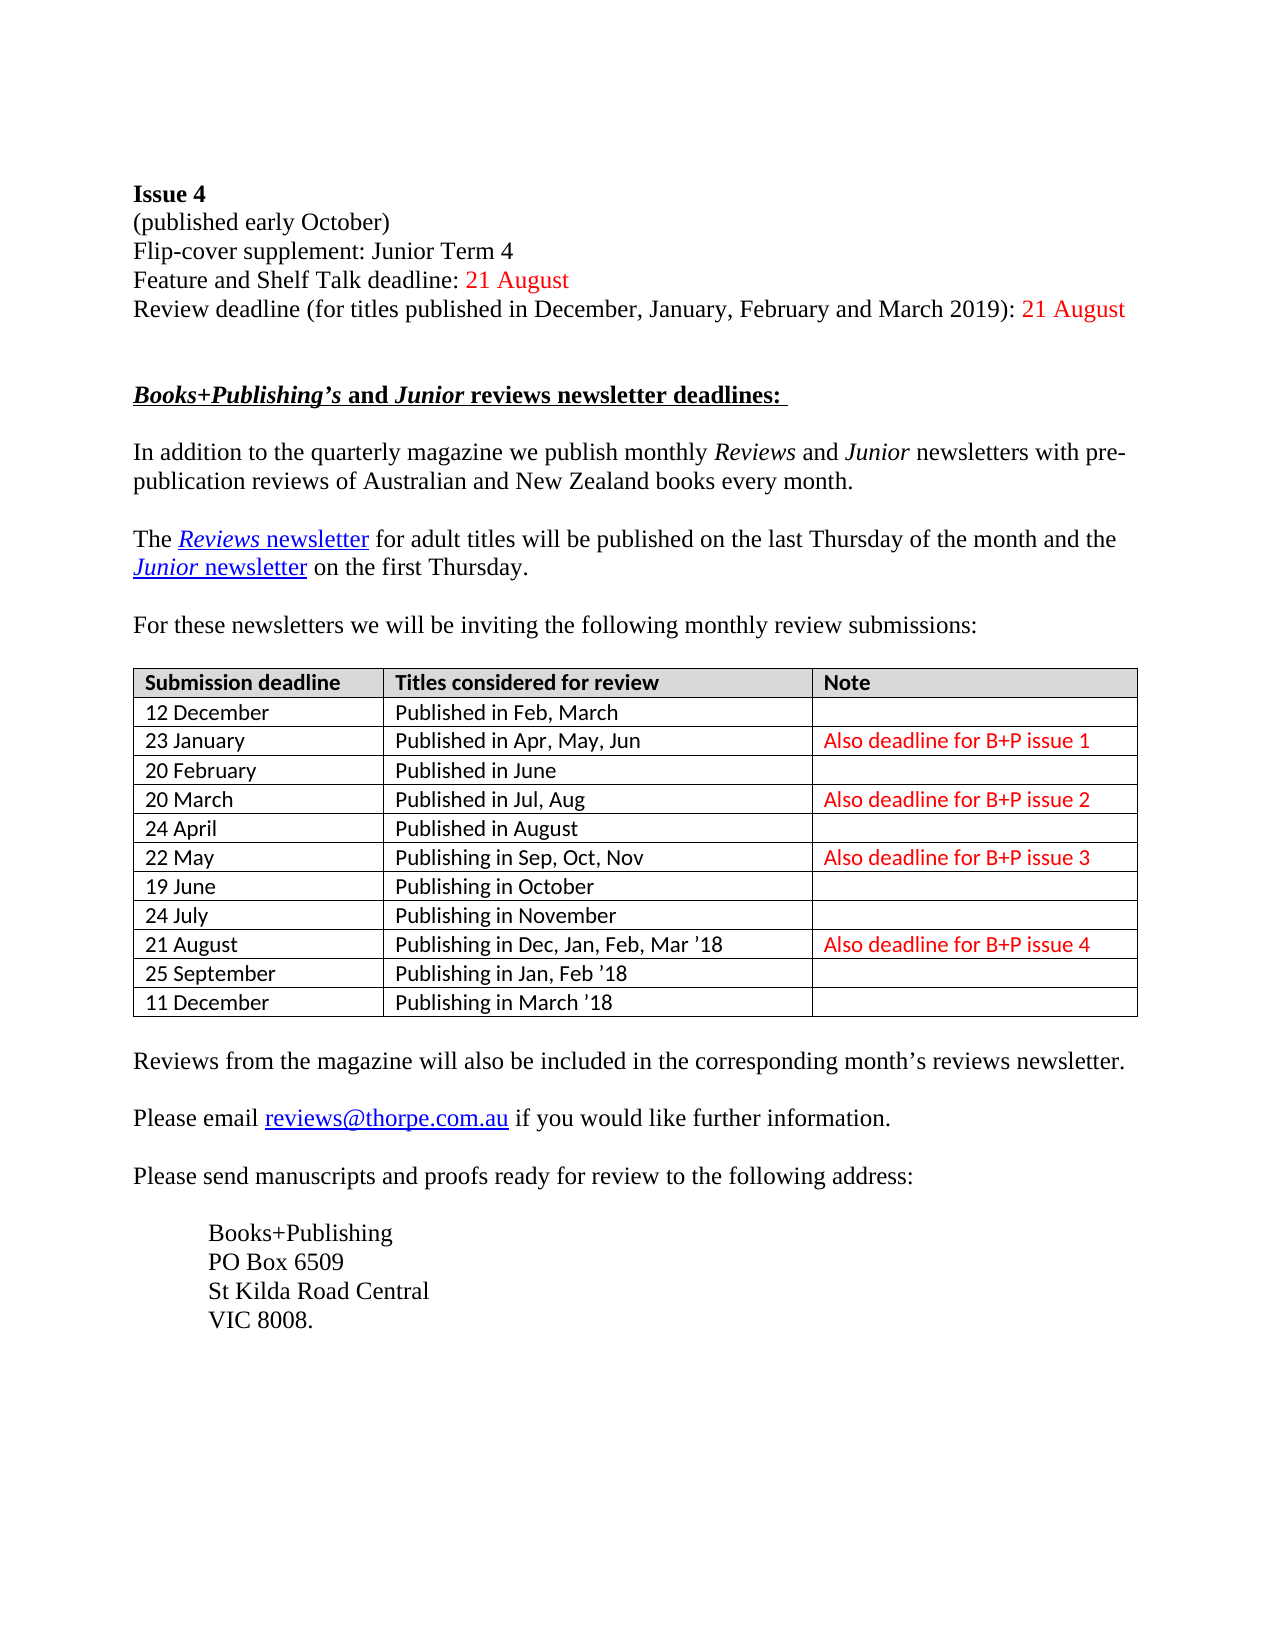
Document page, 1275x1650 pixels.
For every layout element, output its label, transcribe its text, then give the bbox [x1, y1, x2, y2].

text Please send manuscripts and proofs ready for review to the following address: [133, 1161, 1137, 1190]
table_cell [813, 901, 1137, 929]
subtitle Books+Publishing’s and Junior reviews newsletter deadlines: [133, 380, 1137, 409]
table_cell 24 April [134, 814, 383, 842]
text Feature and Shelf Talk deadline: 21 August [133, 265, 1137, 294]
text Reviews from the magazine will also be included in the corresponding month’s reviews newsletter. [133, 1046, 1137, 1075]
table_cell Also deadline for B+P issue 4 [813, 930, 1137, 958]
table_cell 21 August [134, 930, 383, 958]
table_cell Published in Jul, Aug [384, 785, 812, 813]
table_cell 11 December [134, 988, 383, 1016]
table_cell 19 June [134, 872, 383, 900]
table_header Submission deadline [134, 669, 383, 697]
table_cell Also deadline for B+P issue 1 [813, 727, 1137, 755]
text Please email reviews@thorpe.com.au if you would like further information. [133, 1103, 1137, 1132]
table_cell [813, 872, 1137, 900]
table_cell Also deadline for B+P issue 2 [813, 785, 1137, 813]
table_cell Publishing in November [384, 901, 812, 929]
table_cell [813, 756, 1137, 784]
table_cell 12 December [134, 698, 383, 726]
table_cell [813, 959, 1137, 987]
text The Reviews newsletter for adult titles will be published on the last Thursday of the month and the Junior newsletter on the first Thursday. [133, 524, 1137, 581]
table_cell 24 July [134, 901, 383, 929]
table_cell Publishing in Sep, Oct, Nov [384, 843, 812, 871]
table_cell Published in June [384, 756, 812, 784]
table_cell 20 February [134, 756, 383, 784]
table_cell 20 March [134, 785, 383, 813]
text VIC 8008. [208, 1305, 1137, 1333]
table_cell Published in Feb, March [384, 698, 812, 726]
text Issue 4 [133, 179, 1137, 207]
table_cell Published in August [384, 814, 812, 842]
text In addition to the quarterly magazine we publish monthly Reviews and Junior newsletters with pre-publication reviews of Australian and New Zealand books every month. [133, 437, 1137, 495]
table_cell 22 May [134, 843, 383, 871]
text St Kilda Road Central [208, 1276, 1137, 1305]
table_cell Publishing in March ’18 [384, 988, 812, 1016]
table_cell Publishing in Jan, Feb ’18 [384, 959, 812, 987]
table_cell Published in Apr, May, Jun [384, 727, 812, 755]
table_cell 23 January [134, 727, 383, 755]
text Review deadline (for titles published in December, January, February and March 2019): 21 August [133, 294, 1137, 322]
text For these newsletters we will be inviting the following monthly review submissions: [133, 610, 1137, 639]
text Flip-cover supplement: Junior Term 4 [133, 236, 1137, 265]
table_header Titles considered for review [384, 669, 812, 697]
table_header Note [813, 669, 1137, 697]
table_cell [813, 814, 1137, 842]
text (published early October) [133, 207, 1137, 236]
table_cell Also deadline for B+P issue 3 [813, 843, 1137, 871]
table_cell [813, 698, 1137, 726]
table_cell Publishing in Dec, Jan, Feb, Mar ’18 [384, 930, 812, 958]
text Books+Publishing [208, 1218, 1137, 1247]
table_cell 25 September [134, 959, 383, 987]
table_cell [813, 988, 1137, 1016]
text PO Box 6509 [208, 1247, 1137, 1276]
table_cell Publishing in October [384, 872, 812, 900]
